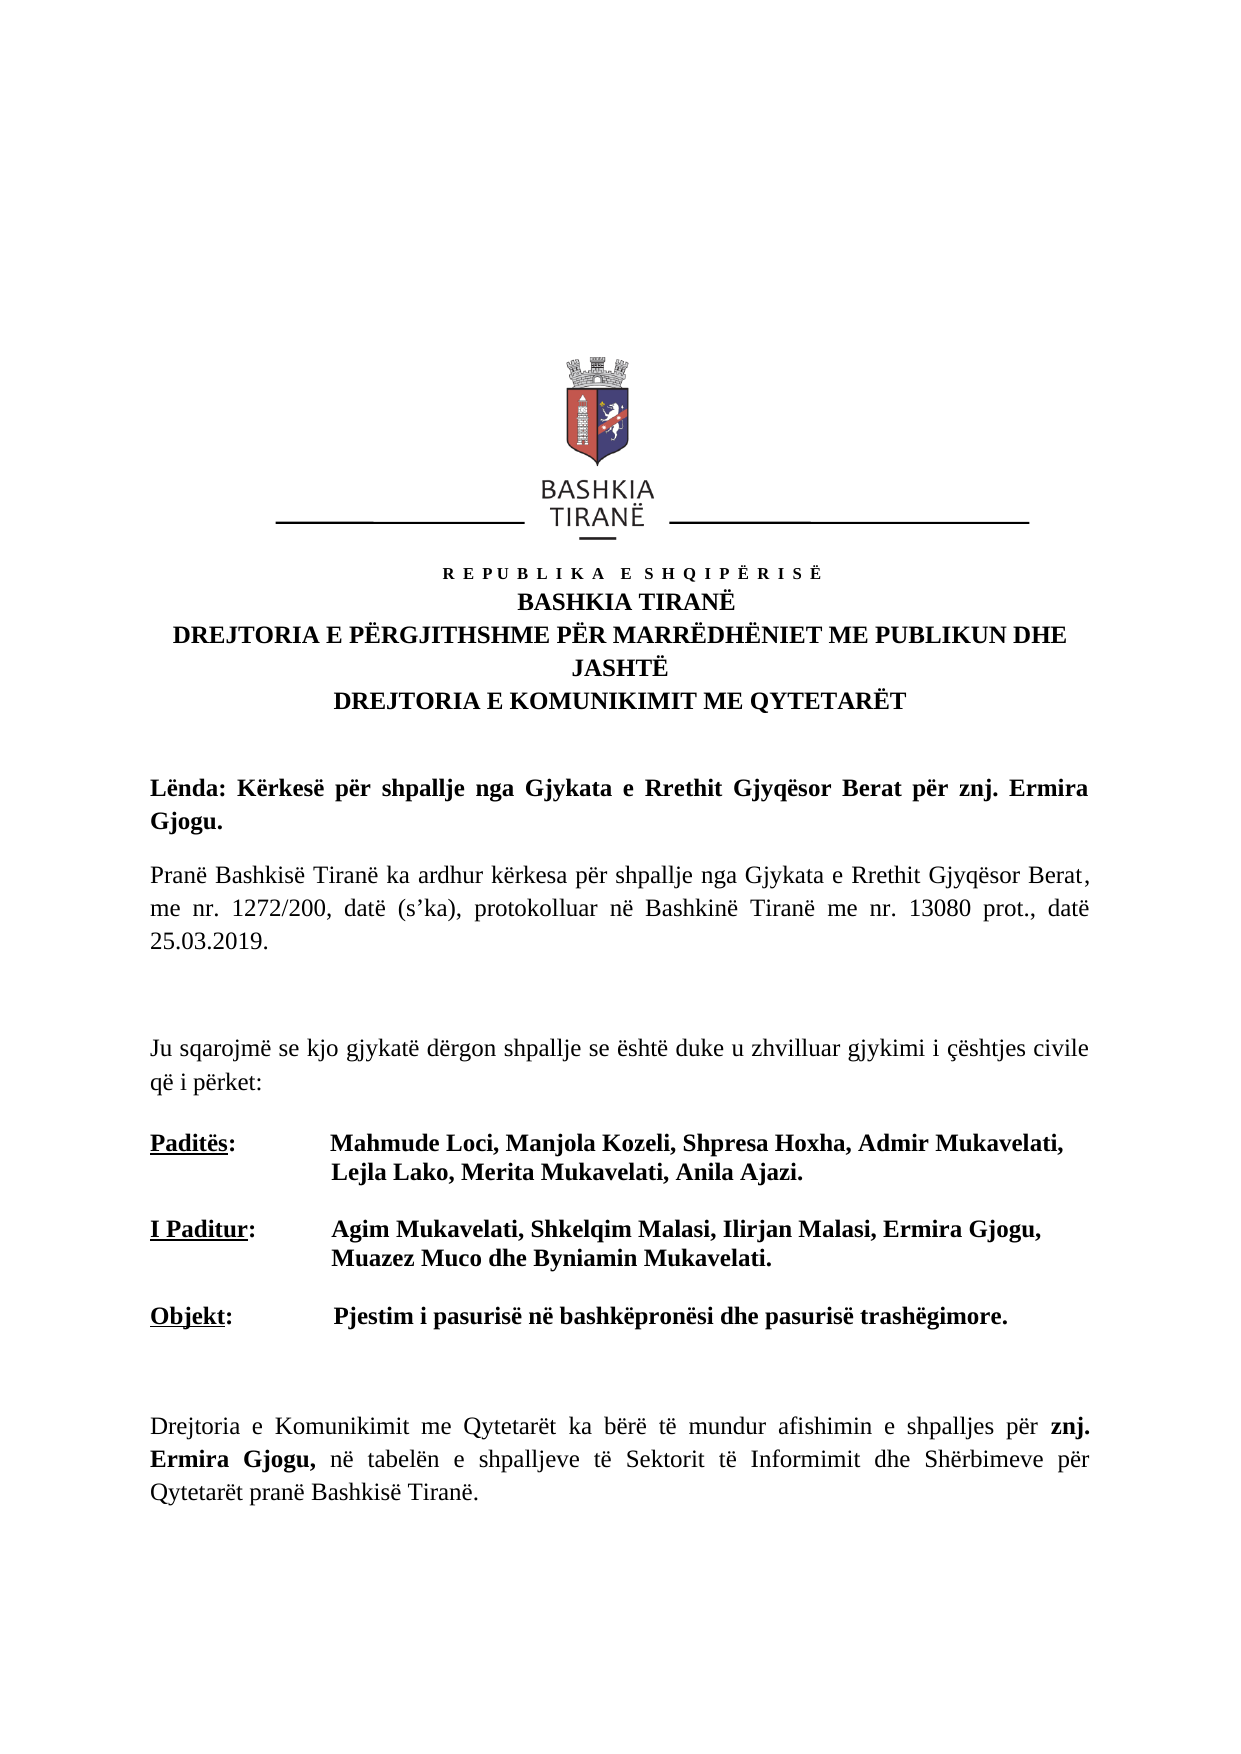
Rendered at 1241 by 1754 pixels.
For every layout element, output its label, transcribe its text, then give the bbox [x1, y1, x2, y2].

text Muazez Muco dhe Byniamin Mukavelati. [150, 1243, 1090, 1272]
text Lënda: Kërkesë për shpallje nga Gjykata e Rrethit Gjyqësor Berat për znj. Ermira Gjogu. [150, 773, 1090, 835]
text Lejla Lako, Merita Mukavelati, Anila Ajazi. [150, 1157, 1090, 1186]
text Objekt: Pjestim i pasurisë në bashkëpronësi dhe pasurisë trashëgimore. [150, 1301, 1090, 1329]
text Paditës: Mahmude Loci, Manjola Kozeli, Shpresa Hoxha, Admir Mukavelati, [150, 1128, 1090, 1157]
text R E P U B L I K A E S H Q I P Ë R I S Ë BASHKIA TIRANË DREJTORIA E PËRGJITHSHME PËR MARRËDHËNIET ME PUBLIKUN DHE JASHTË DREJTORIA E KOMUNIKIMIT ME QYTETARËT [150, 563, 1090, 715]
text Pranë Bashkisë Tiranë ka ardhur kërkesa për shpallje nga Gjykata e Rrethit Gjyqësor Berat, me nr. 1272/200, datë (s’ka), protokolluar në Bashkinë Tiranë me nr. 13080 prot., datë 25.03.2019. [150, 860, 1090, 954]
text I Paditur: Agim Mukavelati, Shkelqim Malasi, Ilirjan Malasi, Ermira Gjogu, [150, 1214, 1090, 1243]
text Ju sqarojmë se kjo gjykatë dërgon shpallje se është duke u zhvilluar gjykimi i çështjes civile që i përket: [150, 1033, 1090, 1095]
picture [483, 327, 719, 563]
text Drejtoria e Komunikimit me Qytetarët ka bërë të mundur afishimin e shpalljes për znj. Ermira Gjogu, në tabelën e shpalljeve të Sektorit të Informimit dhe Shërbimeve për Qytetarët pranë Bashkisë Tiranë. [150, 1411, 1090, 1506]
